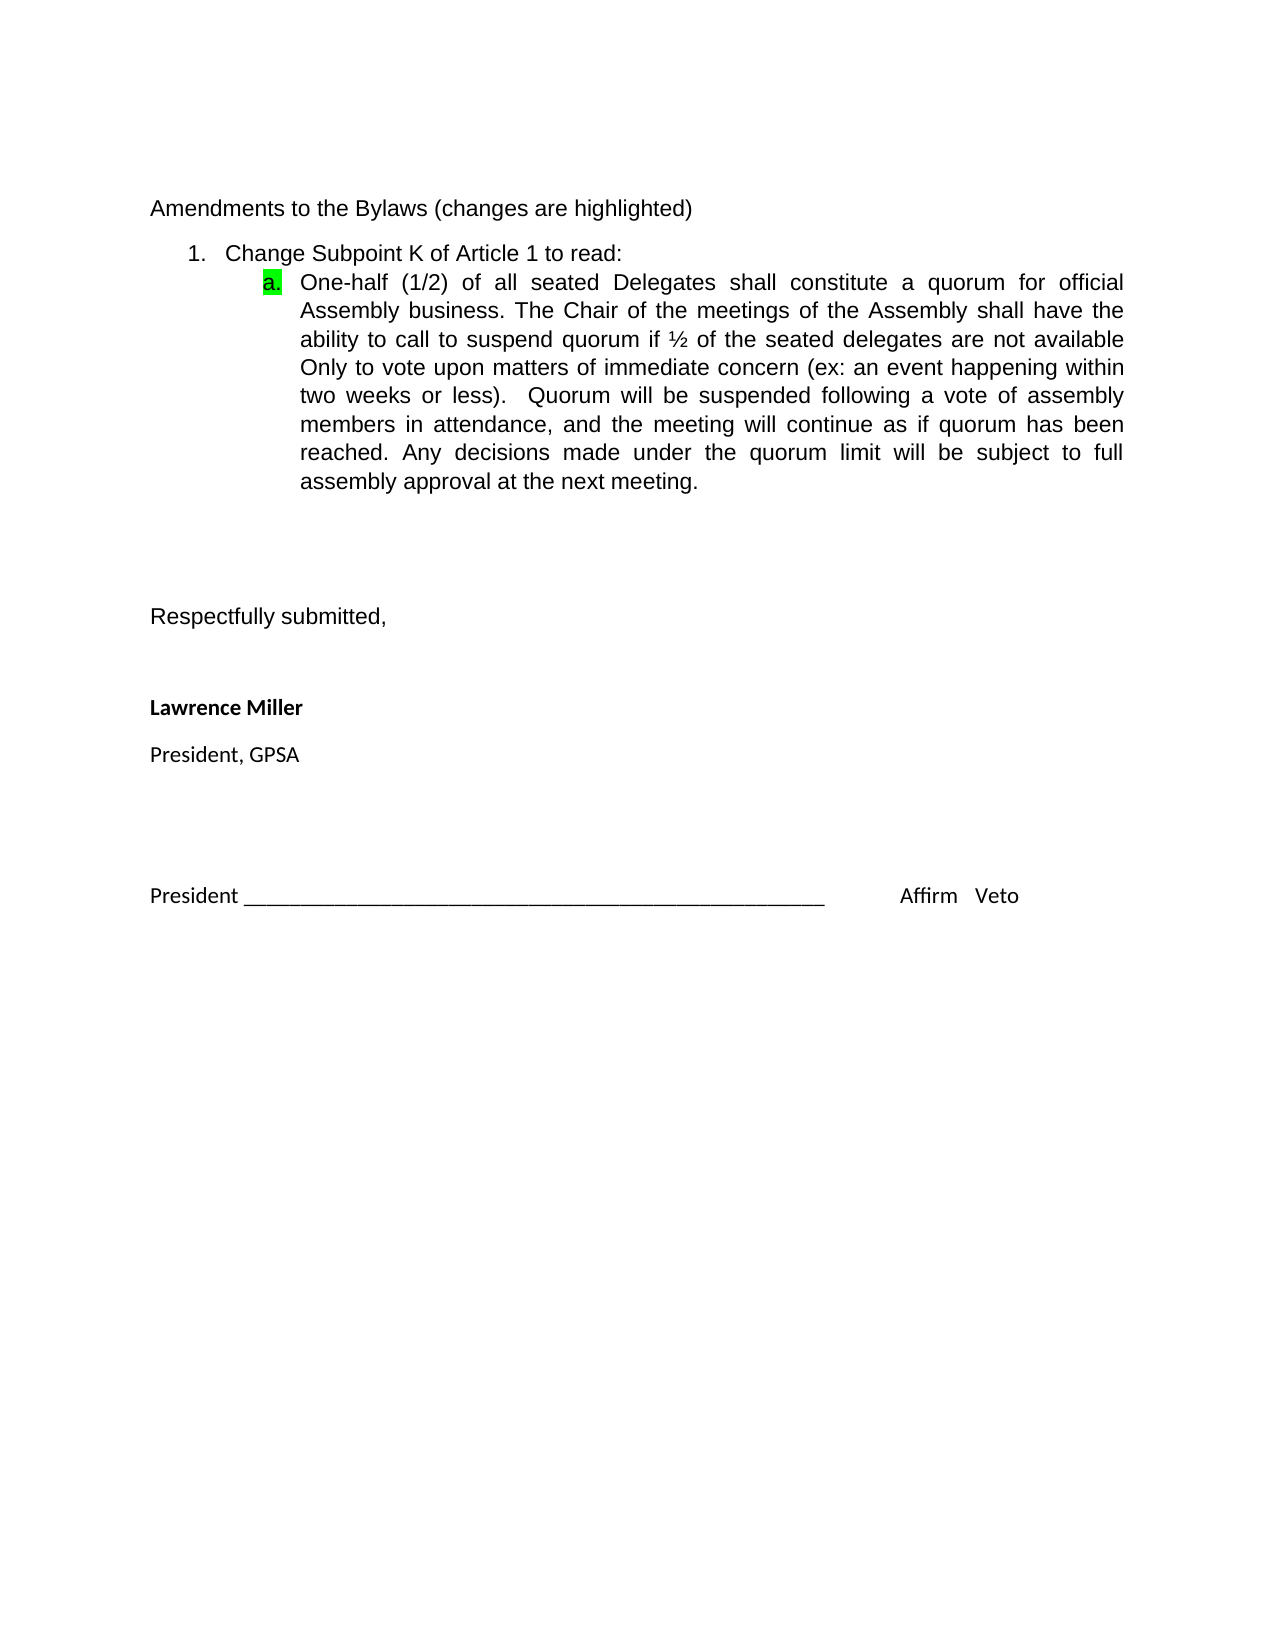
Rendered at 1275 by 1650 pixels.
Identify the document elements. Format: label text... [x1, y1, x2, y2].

text Lawrence Miller [150, 693, 1125, 721]
list Change Subpoint K of Article 1 to read: [187, 240, 1125, 267]
text President ___________________________________________________ Affirm Veto [150, 881, 1125, 909]
text Amendments to the Bylaws (changes are highlighted) [150, 195, 1125, 221]
list One-half (1/2) of all seated Delegates shall constitute a quorum for official Assembly business. The Chair of the meetings of the Assembly shall have the ability to call to suspend quorum if ½ of the seated delegates are not available Only to vote upon matters of immediate concern (ex: an event happening within two weeks or less). Quorum will be suspended following a vote of assembly members in attendance, and the meeting will continue as if quorum has been reached. Any decisions made under the quorum limit will be subject to full assembly approval at the next meeting. [262, 269, 1125, 494]
text President, GPSA [150, 740, 1125, 768]
text Respectfully submitted, [150, 603, 1125, 629]
